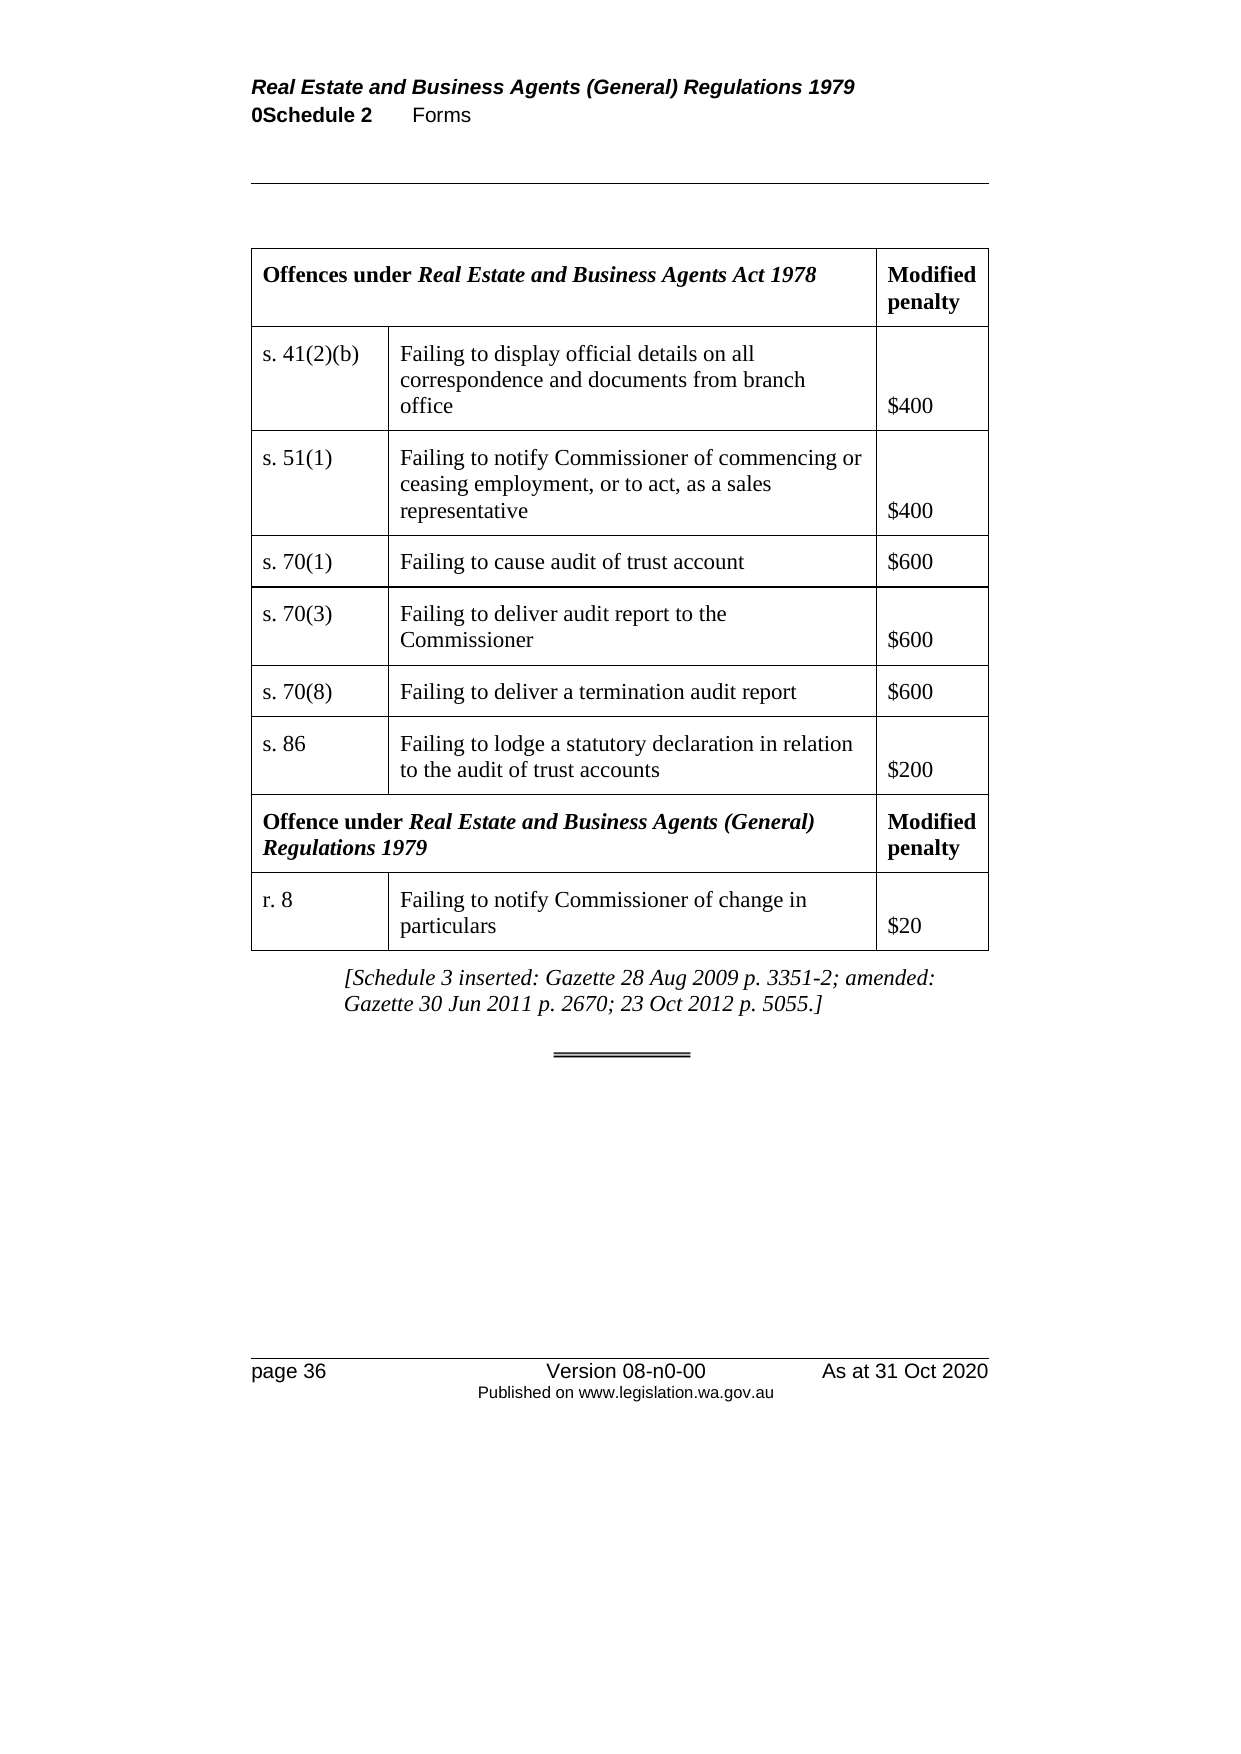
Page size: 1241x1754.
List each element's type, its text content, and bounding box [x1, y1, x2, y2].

table_header Offences under Real Estate and Business Agents Act 1978 [252, 249, 876, 326]
text [Schedule 3 inserted: Gazette 28 Aug 2009 p. 3351-2; amended: Gazette 30 Jun 2011 p. 2670; 23 Oct 2012 p. 5055.] [251, 964, 989, 1016]
table_cell Failing to deliver a termination audit report [389, 666, 876, 716]
table_cell s. 70(8) [252, 666, 388, 716]
table_cell Failing to cause audit of trust account [389, 536, 876, 586]
table_cell $600 [877, 536, 988, 586]
table_cell Failing to notify Commissioner of change in particulars [389, 873, 876, 950]
table_cell $400 [877, 327, 988, 430]
table_cell s. 51(1) [252, 431, 388, 535]
table_cell Failing to deliver audit report to the Commissioner [389, 588, 876, 664]
table_cell s. 70(1) [252, 536, 388, 586]
table_cell Failing to notify Commissioner of commencing or ceasing employment, or to act, as a sales representative [389, 431, 876, 535]
table_cell r. 8 [252, 873, 388, 950]
table_cell s. 41(2)(b) [252, 327, 388, 430]
table_cell Failing to display official details on all correspondence and documents from branch office [389, 327, 876, 430]
table_cell $600 [877, 588, 988, 664]
table_cell s. 86 [252, 717, 388, 794]
table_cell $400 [877, 431, 988, 535]
table_cell $600 [877, 666, 988, 716]
table_header Modified penalty [877, 249, 988, 326]
table_cell Failing to lodge a statutory declaration in relation to the audit of trust accounts [389, 717, 876, 794]
table_cell s. 70(3) [252, 588, 388, 664]
table_cell $20 [877, 873, 988, 950]
table_cell Modified penalty [877, 795, 988, 872]
picture [543, 1041, 697, 1071]
table_cell Offence under Real Estate and Business Agents (General) Regulations 1979 [252, 795, 876, 872]
table_cell $200 [877, 717, 988, 794]
